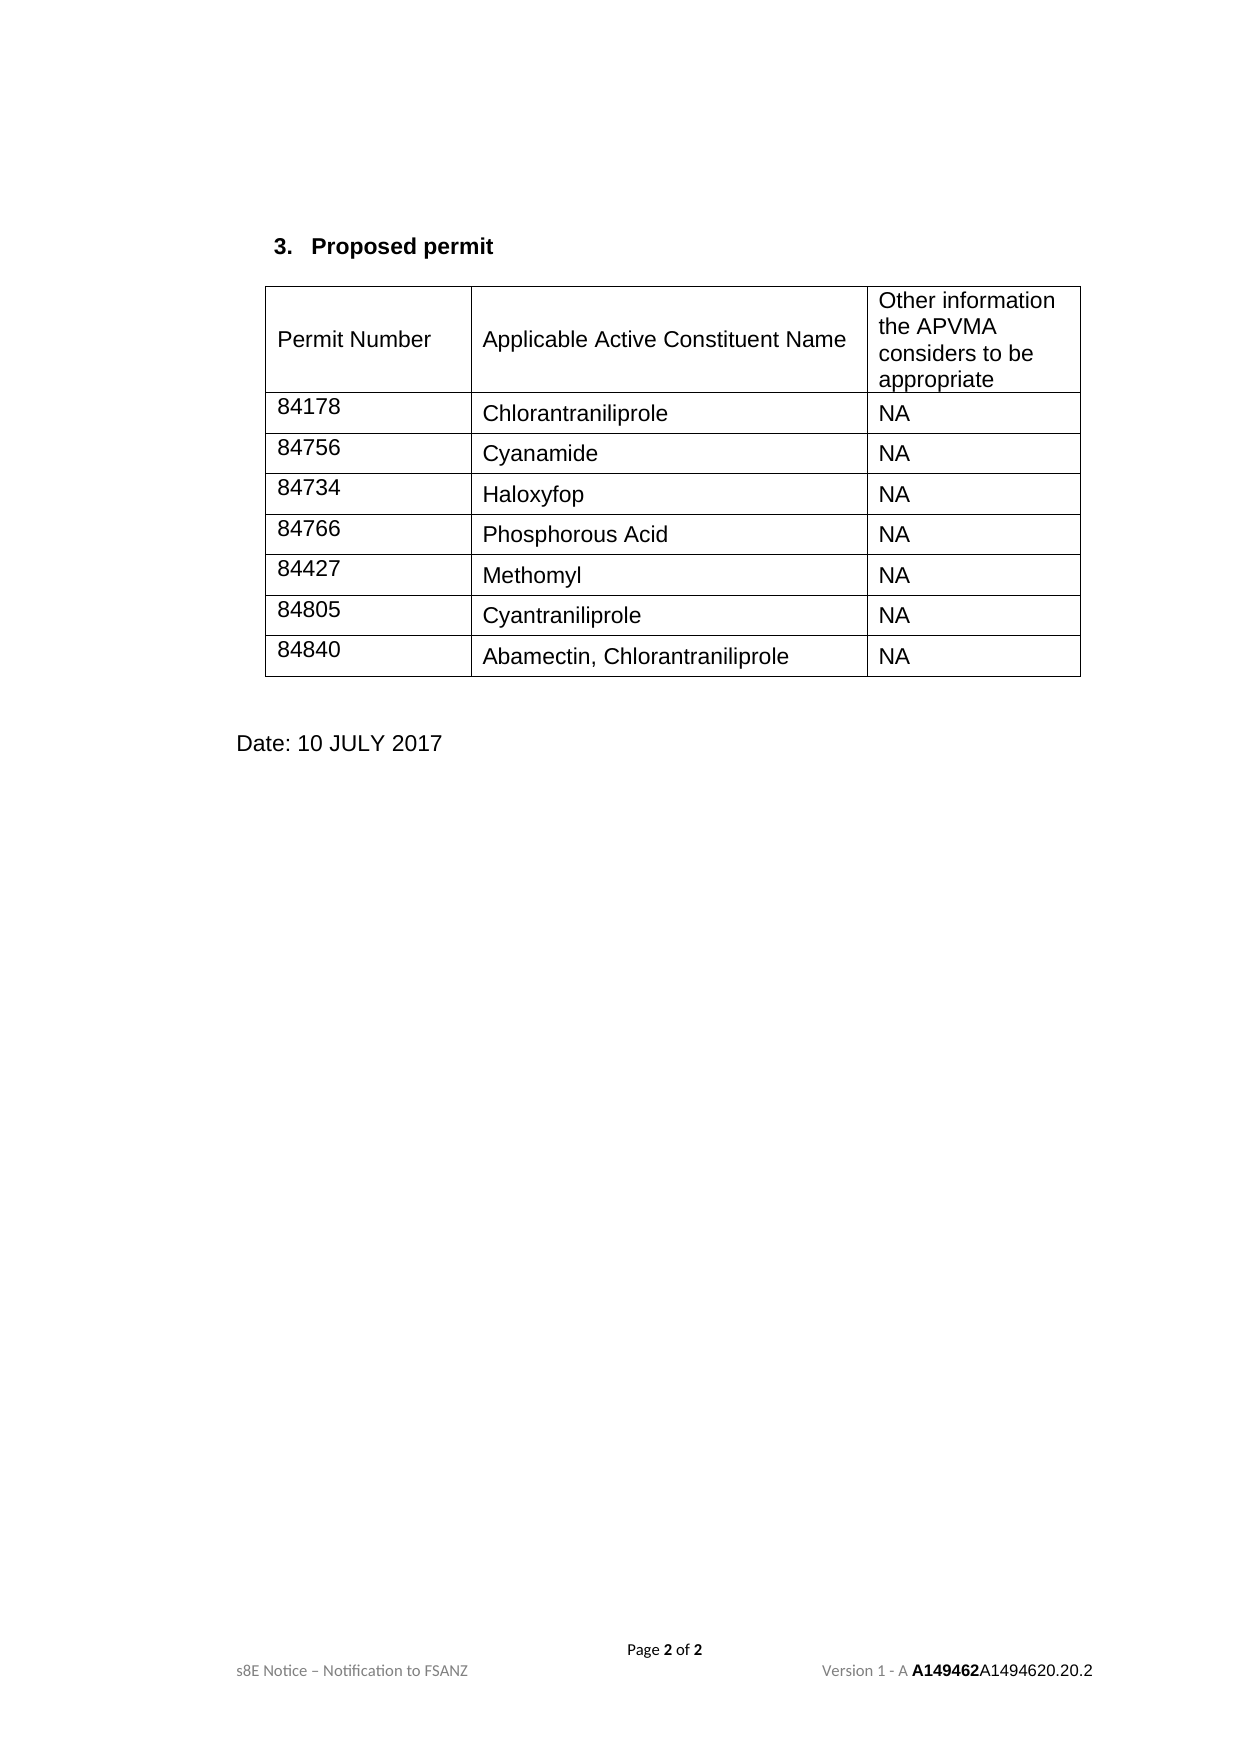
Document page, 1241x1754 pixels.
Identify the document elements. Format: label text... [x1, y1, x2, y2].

table_cell NA [868, 596, 1080, 635]
table_cell Cyantraniliprole [472, 596, 867, 635]
table_cell NA [868, 474, 1080, 514]
table_cell Haloxyfop [472, 474, 867, 514]
table_header Applicable Active Constituent Name [472, 287, 867, 392]
table_cell Chlorantraniliprole [472, 393, 867, 433]
list Proposed permit [274, 233, 1092, 259]
table_cell Methomyl [472, 555, 867, 595]
table_cell NA [868, 393, 1080, 433]
table_cell 84805 [266, 596, 471, 635]
table_header Other information the APVMA considers to be appropriate [868, 287, 1080, 392]
table_cell 84766 [266, 515, 471, 554]
table_cell 84756 [266, 434, 471, 473]
table_header Permit Number [266, 287, 471, 392]
table_cell NA [868, 555, 1080, 595]
table_cell NA [868, 515, 1080, 554]
table_cell 84734 [266, 474, 471, 514]
table_cell NA [868, 434, 1080, 473]
table_cell Abamectin, Chlorantraniliprole [472, 636, 867, 676]
table_cell 84840 [266, 636, 471, 676]
table_cell Cyanamide [472, 434, 867, 473]
table_cell NA [868, 636, 1080, 676]
table_cell Phosphorous Acid [472, 515, 867, 554]
text Date: 10 JULY 2017 [236, 730, 1092, 756]
table_cell 84427 [266, 555, 471, 595]
table_cell 84178 [266, 393, 471, 433]
